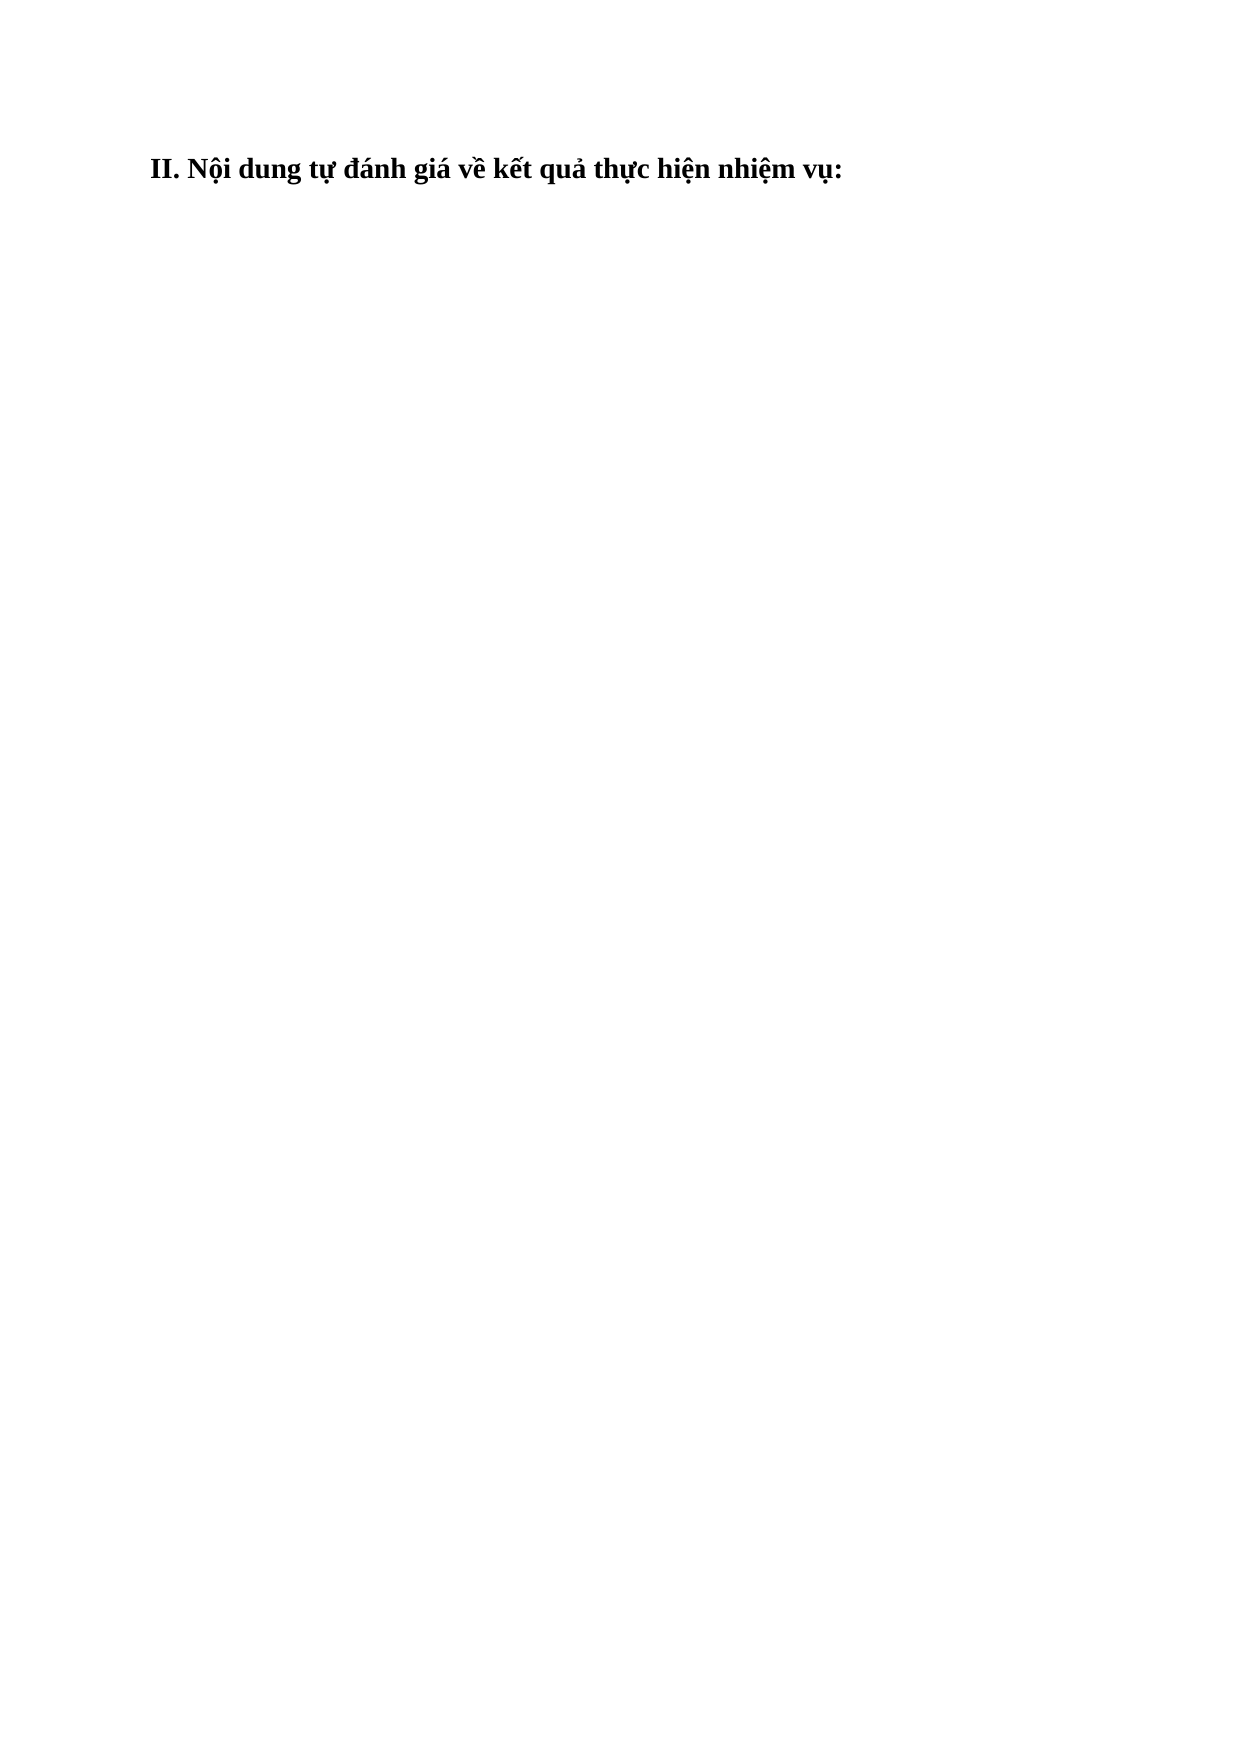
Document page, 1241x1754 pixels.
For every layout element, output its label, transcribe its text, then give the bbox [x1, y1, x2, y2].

text II. Nội dung tự đánh giá về kết quả thực hiện nhiệm vụ: [150, 152, 1090, 185]
